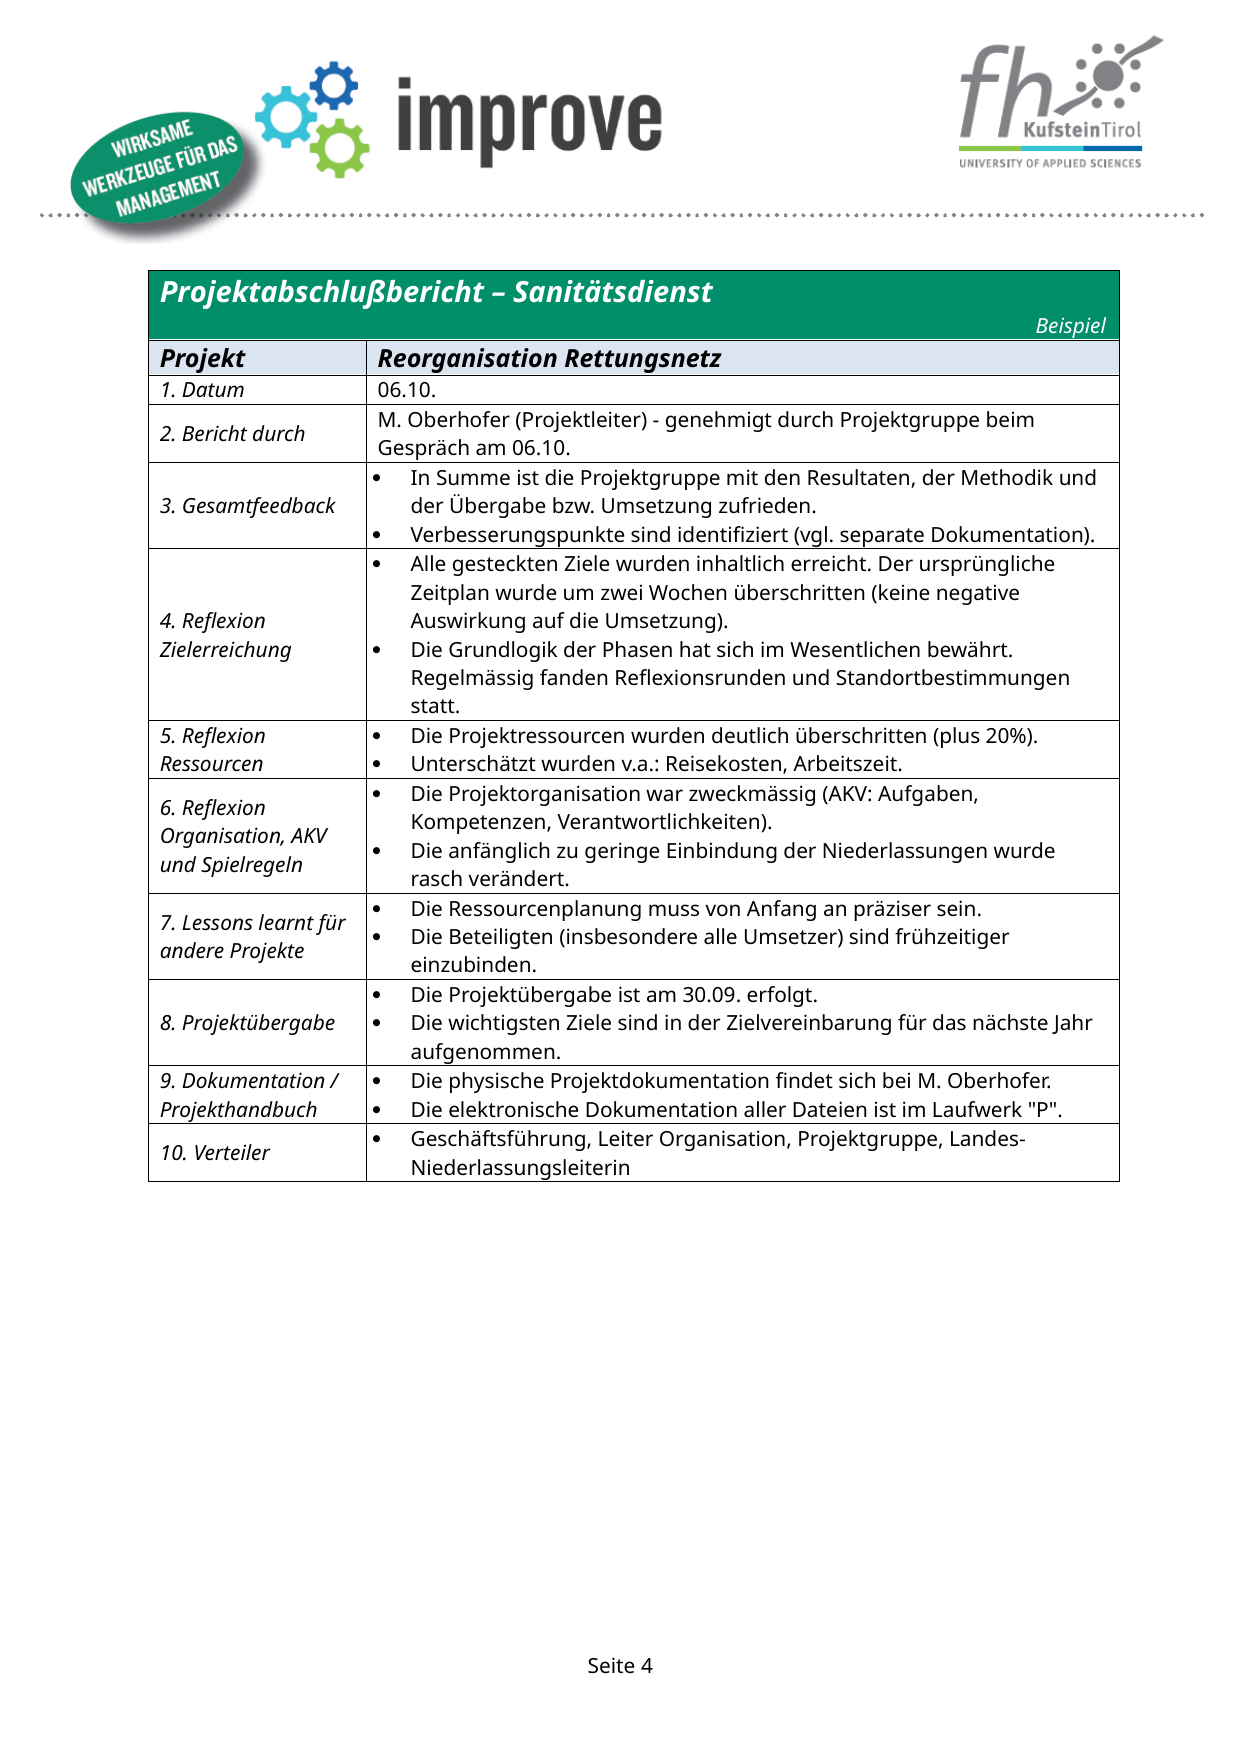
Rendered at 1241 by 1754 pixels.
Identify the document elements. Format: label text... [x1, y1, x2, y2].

table_cell Die Projektorganisation war zweckmässig (AKV: Aufgaben, Kompetenzen, Verantwortlichkeiten). Die anfänglich zu geringe Einbindung der Niederlassungen wurde rasch verändert. [367, 779, 1119, 893]
table_cell In Summe ist die Projektgruppe mit den Resultaten, der Methodik und der Übergabe bzw. Umsetzung zufrieden. Verbesserungspunkte sind identifiziert (vgl. separate Dokumentation). [367, 463, 1119, 548]
table_header Projektabschlußbericht – Sanitätsdienst Beispiel [149, 271, 1119, 339]
table_cell Die physische Projektdokumentation findet sich bei M. Oberhofer. Die elektronische Dokumentation aller Dateien ist im Laufwerk "P". [367, 1066, 1119, 1123]
table_cell M. Oberhofer (Projektleiter) - genehmigt durch Projektgruppe beim Gespräch am 06.10. [367, 405, 1119, 462]
table_cell Alle gesteckten Ziele wurden inhaltlich erreicht. Der ursprüngliche Zeitplan wurde um zwei Wochen überschritten (keine negative Auswirkung auf die Umsetzung). Die Grundlogik der Phasen hat sich im Wesentlichen bewährt. Regelmässig fanden Reflexionsrunden und Standortbestimmungen statt. [367, 549, 1119, 720]
table_cell 5. Reflexion Ressourcen [149, 721, 366, 778]
table_cell 7. Lessons learnt für andere Projekte [149, 894, 366, 979]
table_cell 2. Bericht durch [149, 405, 366, 462]
table_cell 8. Projektübergabe [149, 980, 366, 1065]
table_cell 3. Gesamtfeedback [149, 463, 366, 548]
table_cell Die Projektübergabe ist am 30.09. erfolgt. Die wichtigsten Ziele sind in der Zielvereinbarung für das nächste Jahr aufgenommen. [367, 980, 1119, 1065]
table_cell Die Ressourcenplanung muss von Anfang an präziser sein. Die Beteiligten (insbesondere alle Umsetzer) sind frühzeitiger einzubinden. [367, 894, 1119, 979]
table_cell 1. Datum [149, 376, 366, 404]
table_cell 9. Dokumentation / Projekthandbuch [149, 1066, 366, 1123]
table_cell 10. Verteiler [149, 1124, 366, 1181]
table_cell Die Projektressourcen wurden deutlich überschritten (plus 20%). Unterschätzt wurden v.a.: Reisekosten, Arbeitszeit. [367, 721, 1119, 778]
table_cell 06.10. [367, 376, 1119, 404]
table_cell Projekt [149, 341, 366, 374]
table_cell Geschäftsführung, Leiter Organisation, Projektgruppe, Landes-Niederlassungsleiterin [367, 1124, 1119, 1181]
table_cell 6. Reflexion Organisation, AKV und Spielregeln [149, 779, 366, 893]
table_cell Reorganisation Rettungsnetz [367, 341, 1119, 374]
table_cell 4. Reflexion Zielerreichung [149, 549, 366, 720]
picture [38, 0, 1206, 244]
